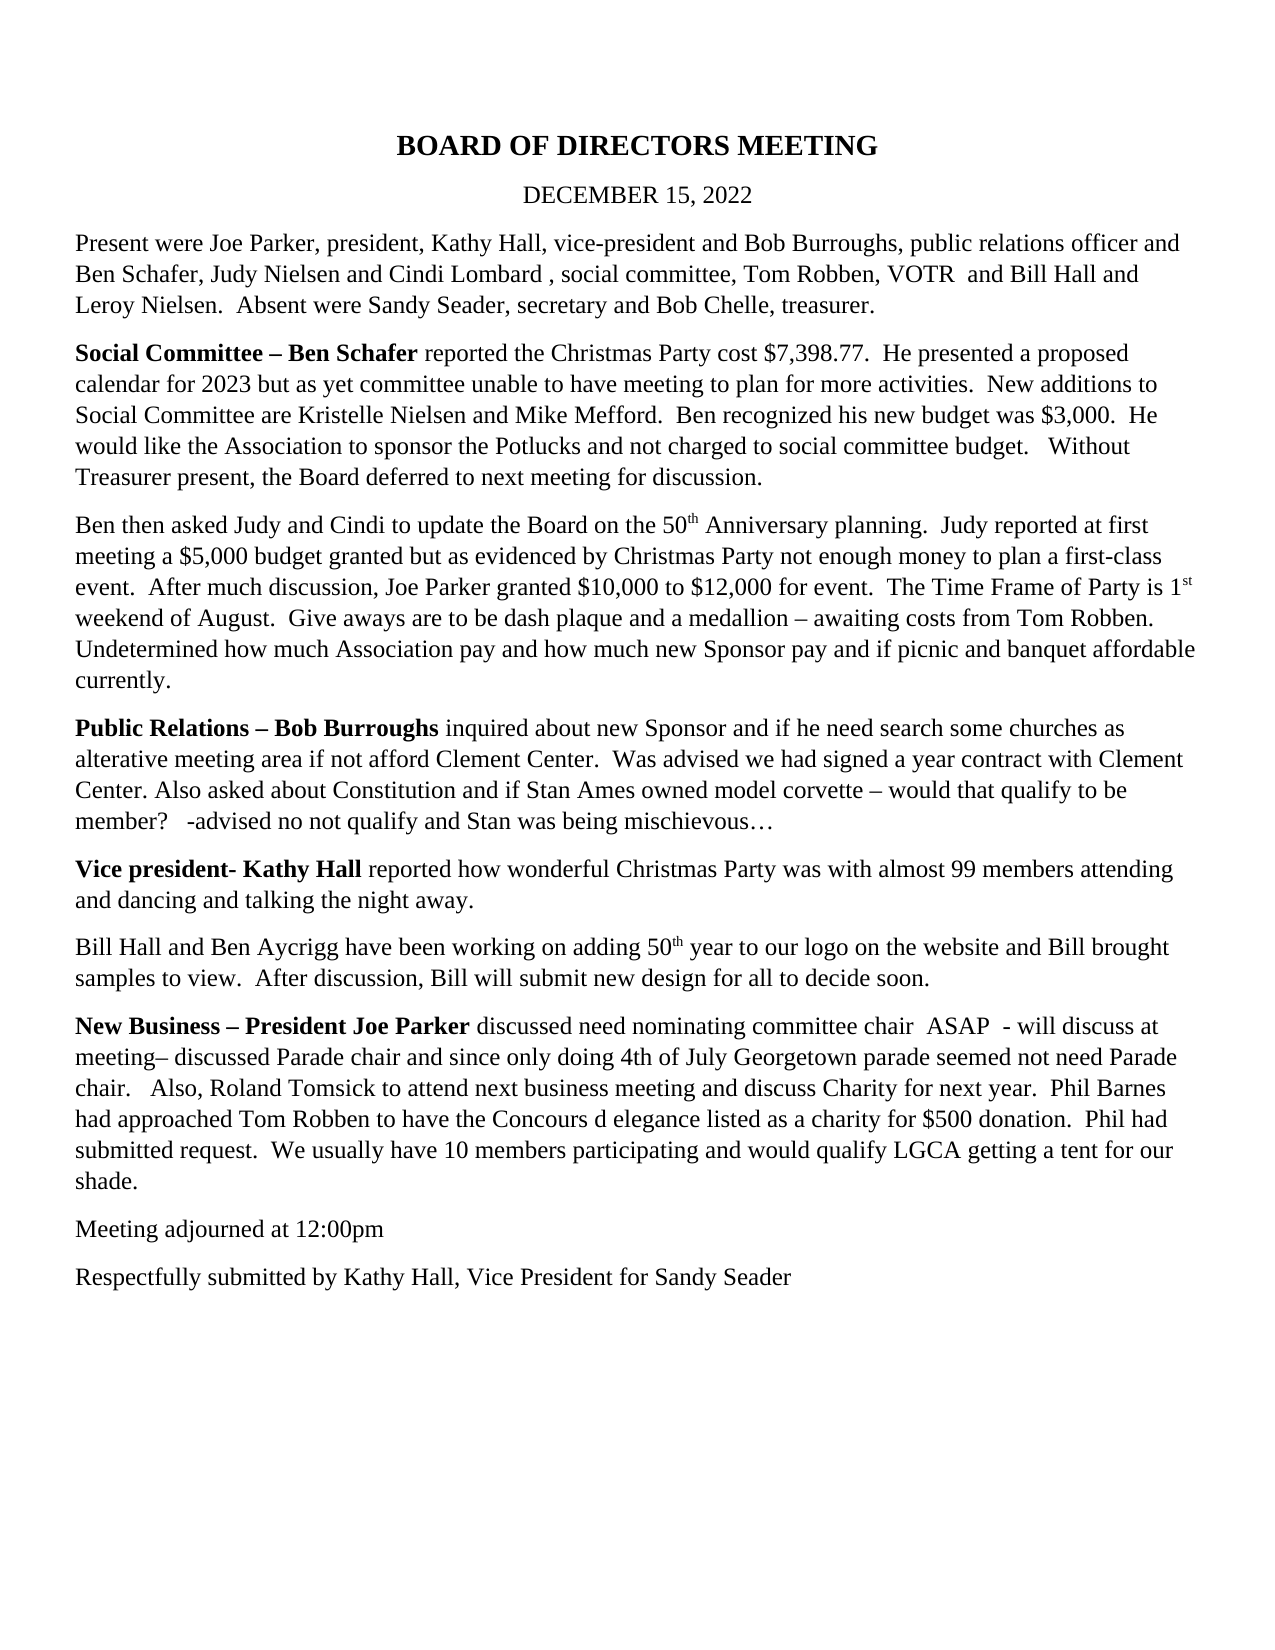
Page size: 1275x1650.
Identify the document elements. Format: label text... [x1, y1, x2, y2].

text Meeting adjourned at 12:00pm [75, 1214, 1200, 1243]
text BOARD OF DIRECTORS MEETING [75, 128, 1200, 161]
text Public Relations – Bob Burroughs inquired about new Sponsor and if he need search some churches as alterative meeting area if not afford Clement Center. Was advised we had signed a year contract with Clement Center. Also asked about Constitution and if Stan Ames owned model corvette – would that qualify to be member? -advised no not qualify and Stan was being mischievous… [75, 713, 1200, 835]
text Social Committee – Ben Schafer reported the Christmas Party cost $7,398.77. He presented a proposed calendar for 2023 but as yet committee unable to have meeting to plan for more activities. New additions to Social Committee are Kristelle Nielsen and Mike Mefford. Ben recognized his new budget was $3,000. He would like the Association to sponsor the Potlucks and not charged to social committee budget. Without Treasurer present, the Board deferred to next meeting for discussion. [75, 338, 1200, 491]
text Respectfully submitted by Kathy Hall, Vice President for Sandy Seader [75, 1262, 1200, 1291]
text DECEMBER 15, 2022 [75, 181, 1200, 209]
text Present were Joe Parker, president, Kathy Hall, vice-president and Bob Burroughs, public relations officer and Ben Schafer, Judy Nielsen and Cindi Lombard , social committee, Tom Robben, VOTR and Bill Hall and Leroy Nielsen. Absent were Sandy Seader, secretary and Bob Chelle, treasurer. [75, 228, 1200, 319]
text Vice president- Kathy Hall reported how wonderful Christmas Party was with almost 99 members attending and dancing and talking the night away. [75, 854, 1200, 913]
text New Business – President Joe Parker discussed need nominating committee chair ASAP - will discuss at meeting– discussed Parade chair and since only doing 4th of July Georgetown parade seemed not need Parade chair. Also, Roland Tomsick to attend next business meeting and discuss Charity for next year. Phil Barnes had approached Tom Robben to have the Concours d elegance listed as a charity for $500 donation. Phil had submitted request. We usually have 10 members participating and would qualify LGCA getting a tent for our shade. [75, 1011, 1200, 1195]
text Ben then asked Judy and Cindi to update the Board on the 50th Anniversary planning. Judy reported at first meeting a $5,000 budget granted but as evidenced by Christmas Party not enough money to plan a first-class event. After much discussion, Joe Parker granted $10,000 to $12,000 for event. The Time Frame of Party is 1st weekend of August. Give aways are to be dash plaque and a medallion – awaiting costs from Tom Robben. Undetermined how much Association pay and how much new Sponsor pay and if picnic and banquet affordable currently. [75, 510, 1200, 694]
text Bill Hall and Ben Aycrigg have been working on adding 50th year to our logo on the website and Bill brought samples to view. After discussion, Bill will submit new design for all to decide soon. [75, 932, 1200, 992]
